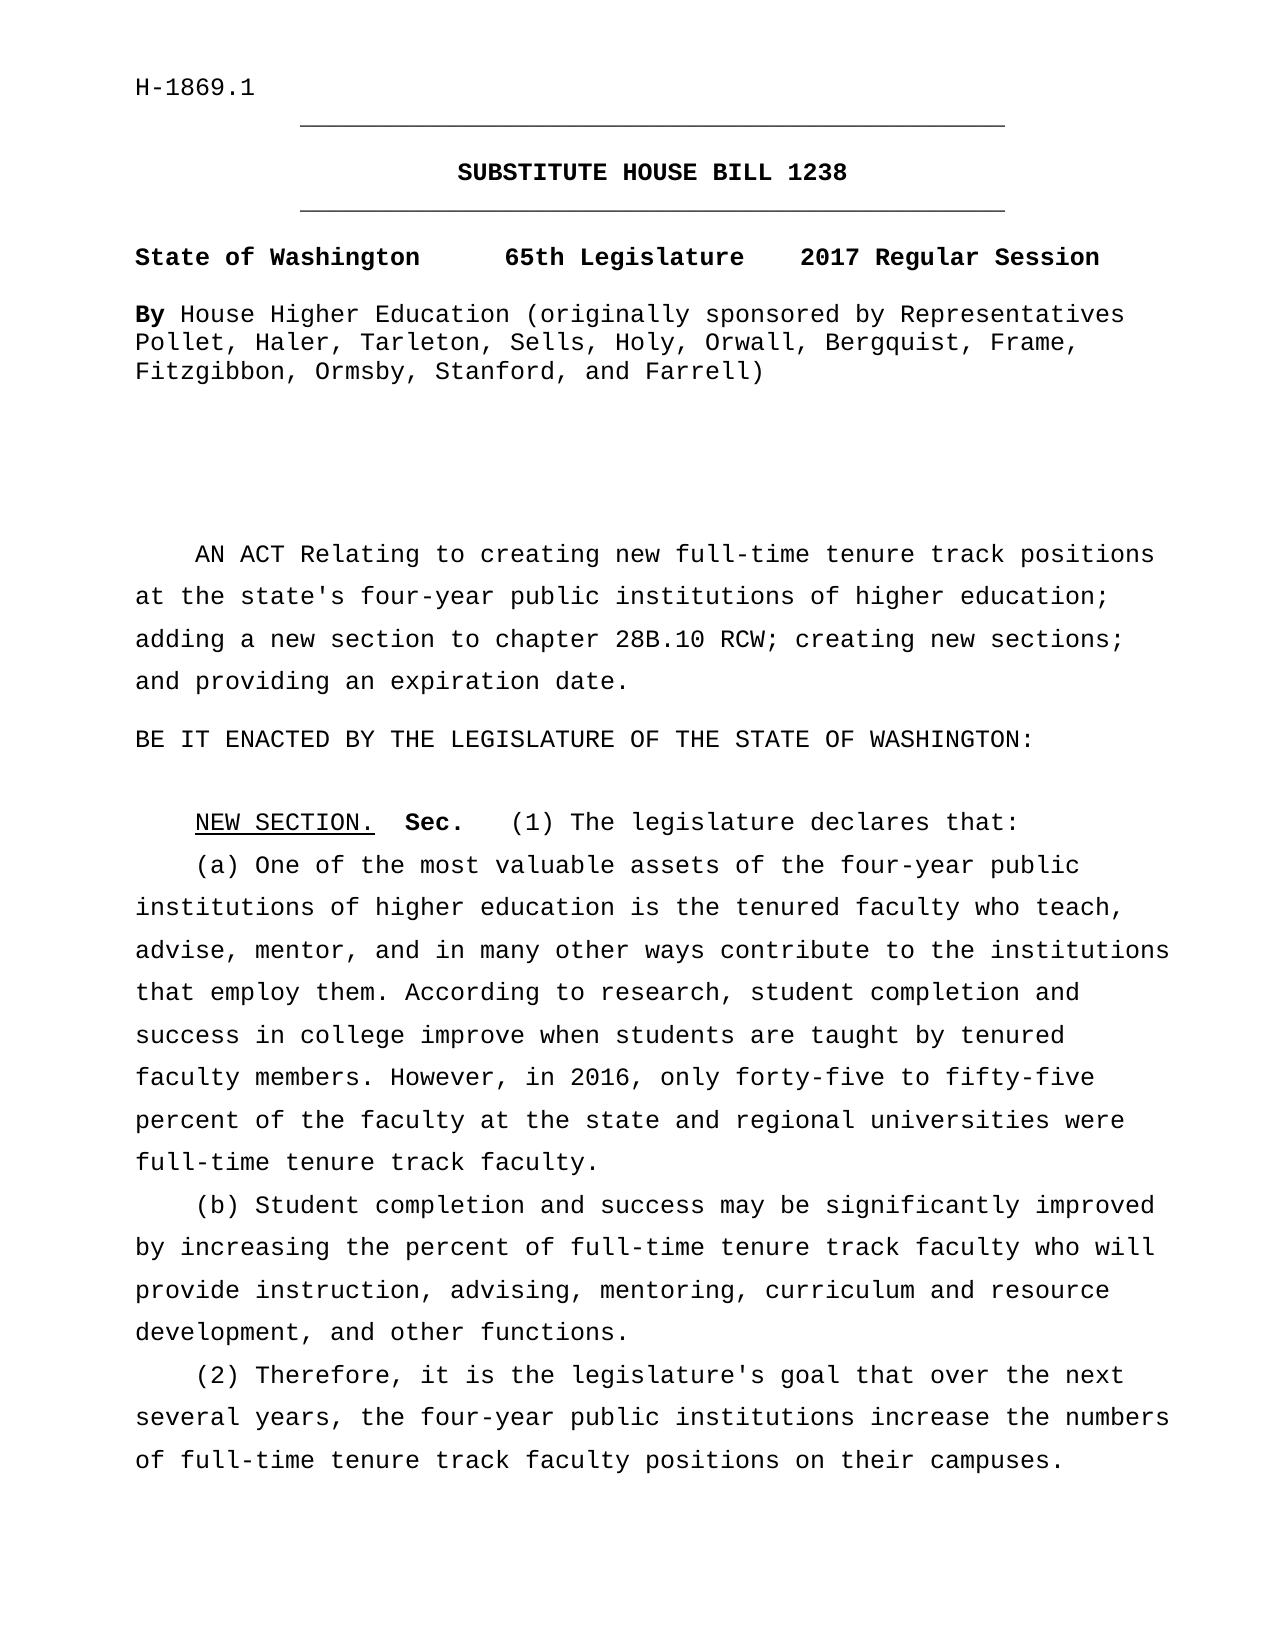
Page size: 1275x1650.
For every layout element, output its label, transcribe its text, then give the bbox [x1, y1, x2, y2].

text (b) Student completion and success may be significantly improved by increasing the percent of full-time tenure track faculty who will provide instruction, advising, mentoring, curriculum and resource development, and other functions. [135, 1179, 1170, 1349]
text AN ACT Relating to creating new full-time tenure track positions at the state's four-year public institutions of higher education; adding a new section to chapter 28B.10 RCW; creating new sections; and providing an expiration date. [135, 528, 1170, 698]
text State of Washington 65th Legislature 2017 Regular Session [135, 245, 1170, 273]
text (2) Therefore, it is the legislature's goal that over the next several years, the four-year public institutions increase the numbers of full-time tenure track faculty positions on their campuses. [135, 1349, 1170, 1477]
text SUBSTITUTE HOUSE BILL 1238 [135, 160, 1170, 188]
text _______________________________________________ [135, 103, 1170, 132]
text BE IT ENACTED BY THE LEGISLATURE OF THE STATE OF WASHINGTON: [135, 727, 1170, 755]
text (a) One of the most valuable assets of the four-year public institutions of higher education is the tenured faculty who teach, advise, mentor, and in many other ways contribute to the institutions that employ them. According to research, student completion and success in college improve when students are taught by tenured faculty members. However, in 2016, only forty-five to fifty-five percent of the faculty at the state and regional universities were full-time tenure track faculty. [135, 839, 1170, 1179]
text H-1869.1 [135, 75, 1170, 103]
text NEW SECTION. Sec. (1) The legislature declares that: [135, 797, 1170, 839]
text By House Higher Education (originally sponsored by Representatives Pollet, Haler, Tarleton, Sells, Holy, Orwall, Bergquist, Frame, Fitzgibbon, Ormsby, Stanford, and Farrell) [135, 302, 1170, 387]
text _______________________________________________ [135, 188, 1170, 217]
